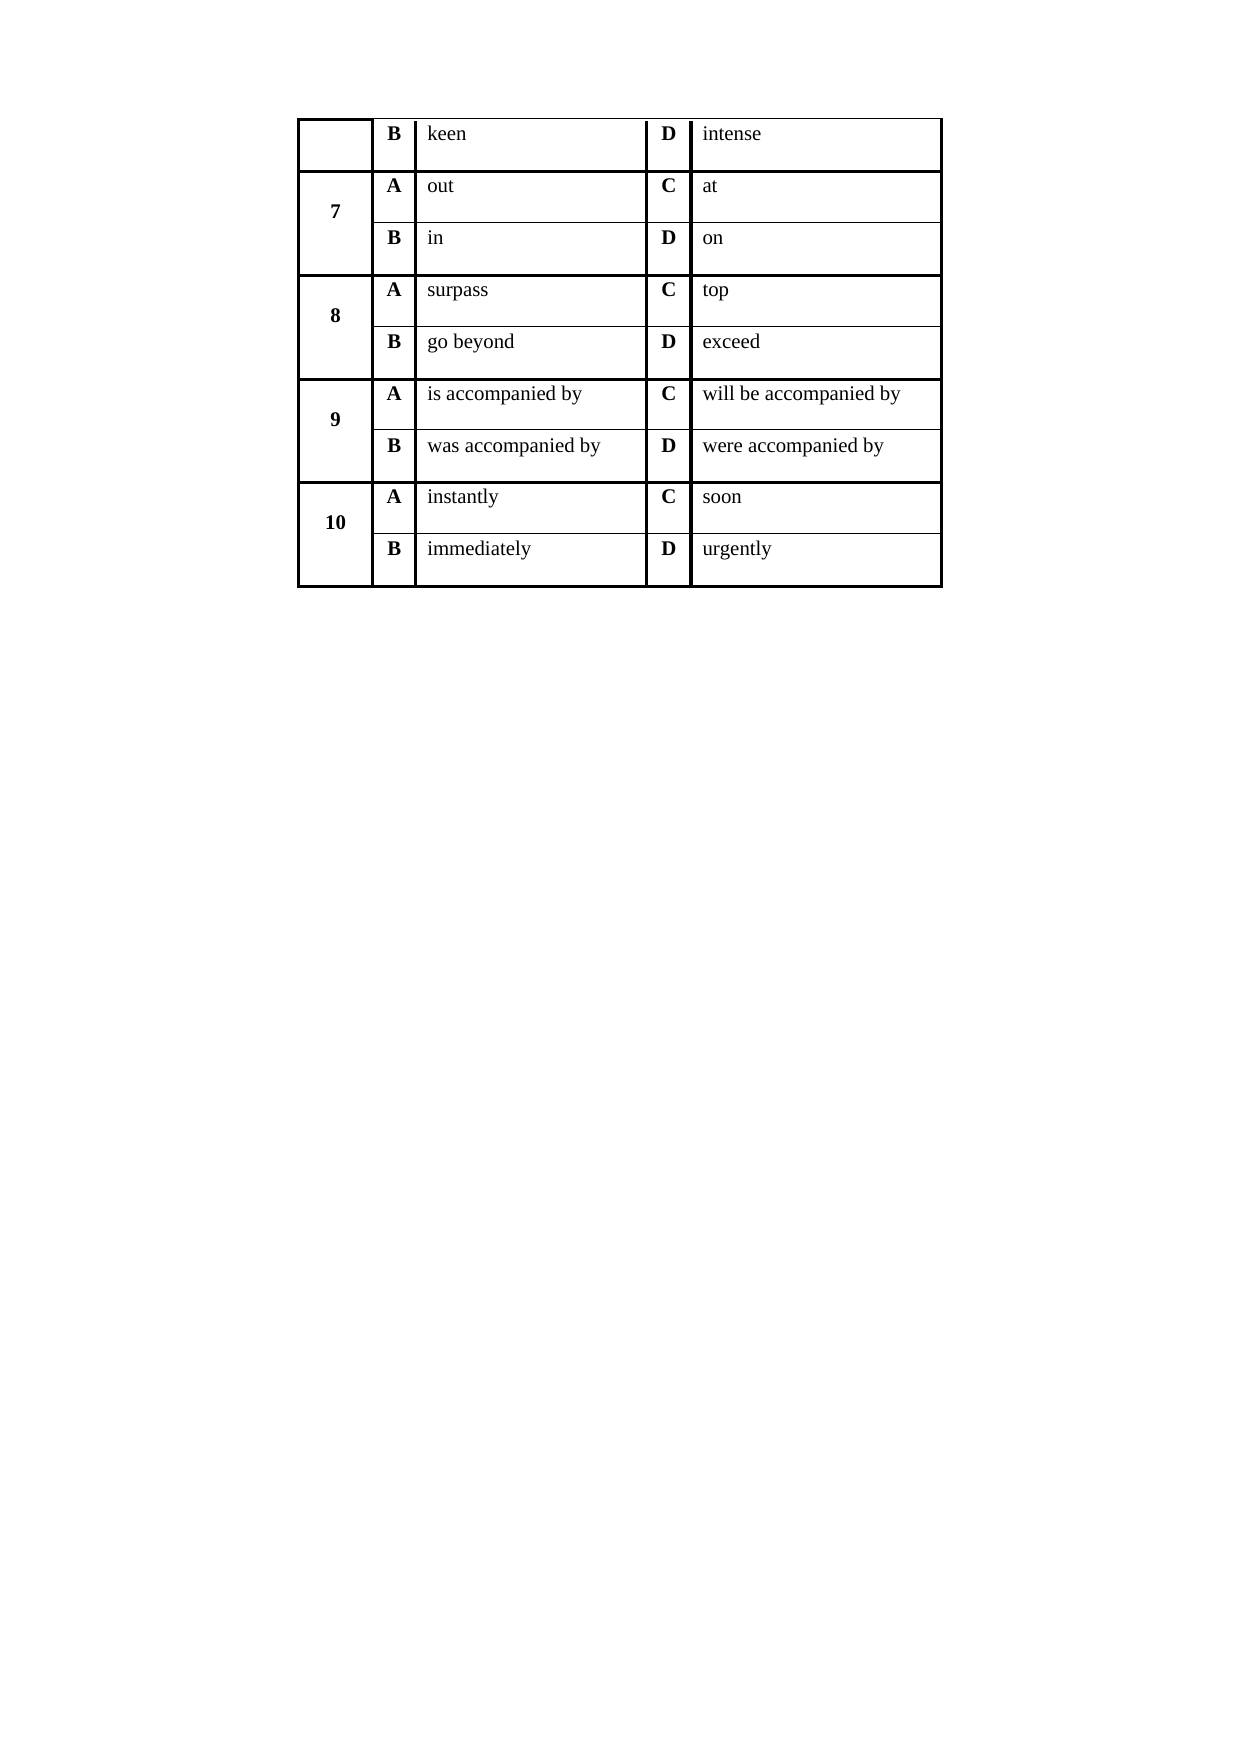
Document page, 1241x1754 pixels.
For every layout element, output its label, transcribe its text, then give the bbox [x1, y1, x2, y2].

table_cell B [374, 223, 414, 274]
table_cell C [648, 173, 689, 222]
table_cell keen [416, 119, 646, 170]
table_cell D [648, 430, 689, 481]
table_cell A [374, 277, 414, 326]
table_cell B [374, 430, 414, 481]
table_cell intense [691, 119, 940, 170]
table_cell 9 [300, 381, 371, 481]
table_cell A [374, 381, 414, 429]
table_cell was accompanied by [417, 430, 645, 481]
table_cell 7 [300, 173, 371, 274]
table_cell 6 [300, 121, 371, 170]
table_cell D [648, 534, 689, 585]
table_cell surpass [417, 277, 645, 326]
table_cell instantly [417, 484, 645, 533]
table_cell were accompanied by [693, 430, 940, 481]
table_cell exceed [693, 327, 940, 377]
table_cell top [693, 277, 940, 326]
table_cell 8 [300, 277, 371, 377]
table_cell is accompanied by [417, 381, 645, 429]
table_cell C [648, 484, 689, 533]
table_cell on [693, 223, 940, 274]
table_cell out [417, 173, 645, 222]
table_cell D [648, 223, 689, 274]
table_cell go beyond [417, 327, 645, 377]
table_cell soon [693, 484, 940, 533]
table_cell B [374, 119, 416, 170]
table_cell A [374, 484, 414, 533]
table_cell B [374, 327, 414, 377]
table_cell D [646, 119, 691, 170]
table_cell C [648, 277, 689, 326]
table_cell in [417, 223, 645, 274]
table_cell urgently [693, 534, 940, 585]
table_cell at [693, 173, 940, 222]
table_cell 10 [300, 484, 371, 585]
table_cell C [648, 381, 689, 429]
table_cell will be accompanied by [693, 381, 940, 429]
table_cell B [374, 534, 414, 585]
table_cell D [648, 327, 689, 377]
table_cell A [374, 173, 414, 222]
table_cell immediately [417, 534, 645, 585]
